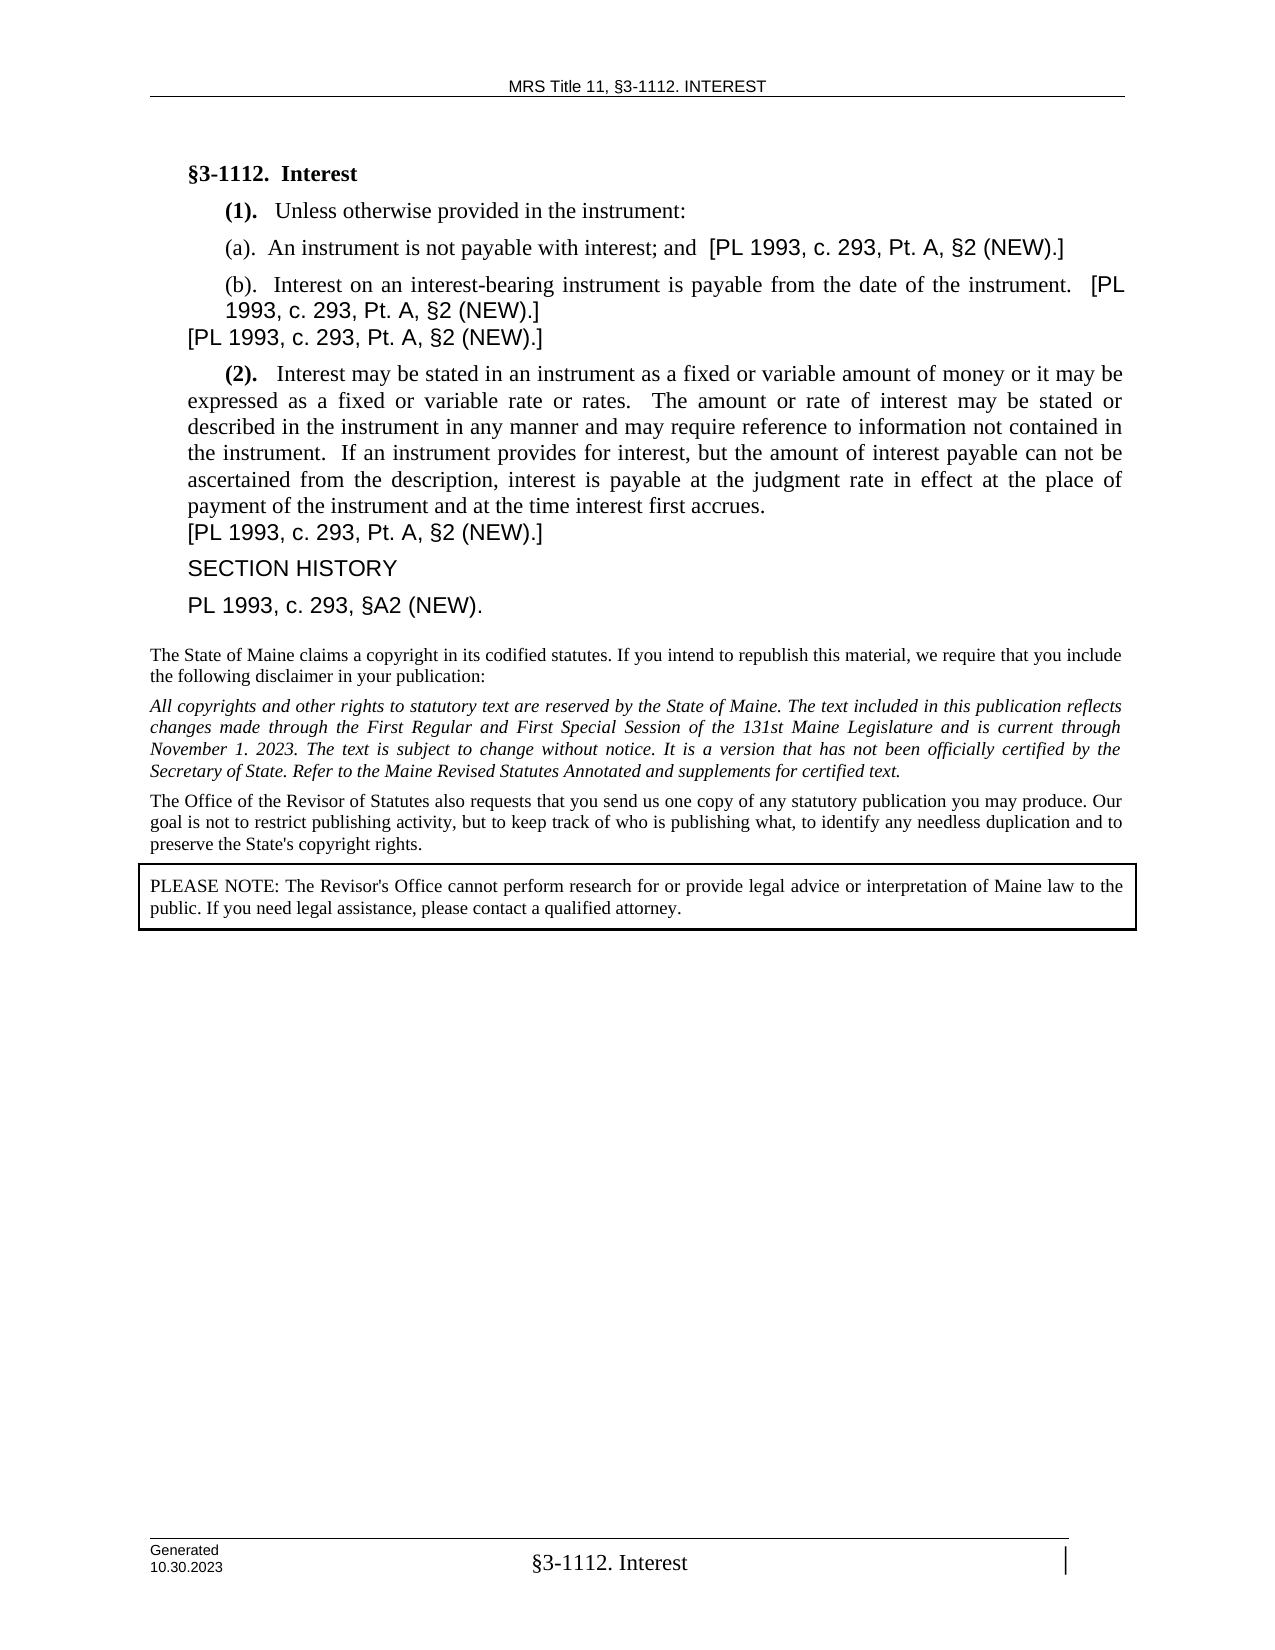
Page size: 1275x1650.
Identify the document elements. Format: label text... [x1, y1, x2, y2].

text (b). Interest on an interest-bearing instrument is payable from the date of the instrument. [PL 1993, c. 293, Pt. A, §2 (NEW).] [225, 271, 1125, 324]
text PLEASE NOTE: The Revisor's Office cannot perform research for or provide legal advice or interpretation of Maine law to the public. If you need legal assistance, please contact a qualified attorney. [140, 865, 1135, 928]
text The State of Maine claims a copyright in its codified statutes. If you intend to republish this material, we require that you include the following disclaimer in your publication: [150, 643, 1125, 687]
text All copyrights and other rights to statutory text are reserved by the State of Maine. The text included in this publication reflects changes made through the First Regular and First Special Session of the 131st Maine Legislature and is current through November 1. 2023 . The text is subject to change without notice. It is a version that has not been officially certified by the Secretary of State. Refer to the Maine Revised Statutes Annotated and supplements for certified text. [150, 695, 1125, 781]
text (a). An instrument is not payable with interest; and [PL 1993, c. 293, Pt. A, §2 (NEW).] [225, 234, 1125, 260]
text (2). Interest may be stated in an instrument as a fixed or variable amount of money or it may be expressed as a fixed or variable rate or rates. The amount or rate of interest may be stated or described in the instrument in any manner and may require reference to information not contained in the instrument. If an instrument provides for interest, but the amount of interest payable can not be ascertained from the description, interest is payable at the judgment rate in effect at the place of payment of the instrument and at the time interest first accrues. [187, 360, 1125, 518]
text (1). Unless otherwise provided in the instrument: [187, 197, 1125, 223]
text §3-1112. Interest [187, 160, 1125, 187]
text SECTION HISTORY [187, 555, 1125, 582]
text [PL 1993, c. 293, Pt. A, §2 (NEW).] [187, 518, 1125, 545]
text [PL 1993, c. 293, Pt. A, §2 (NEW).] [187, 324, 1125, 350]
text PL 1993, c. 293, §A2 (NEW). [187, 592, 1125, 618]
text The Office of the Revisor of Statutes also requests that you send us one copy of any statutory publication you may produce. Our goal is not to restrict publishing activity, but to keep track of who is publishing what, to identify any needless duplication and to preserve the State's copyright rights. [150, 789, 1125, 854]
